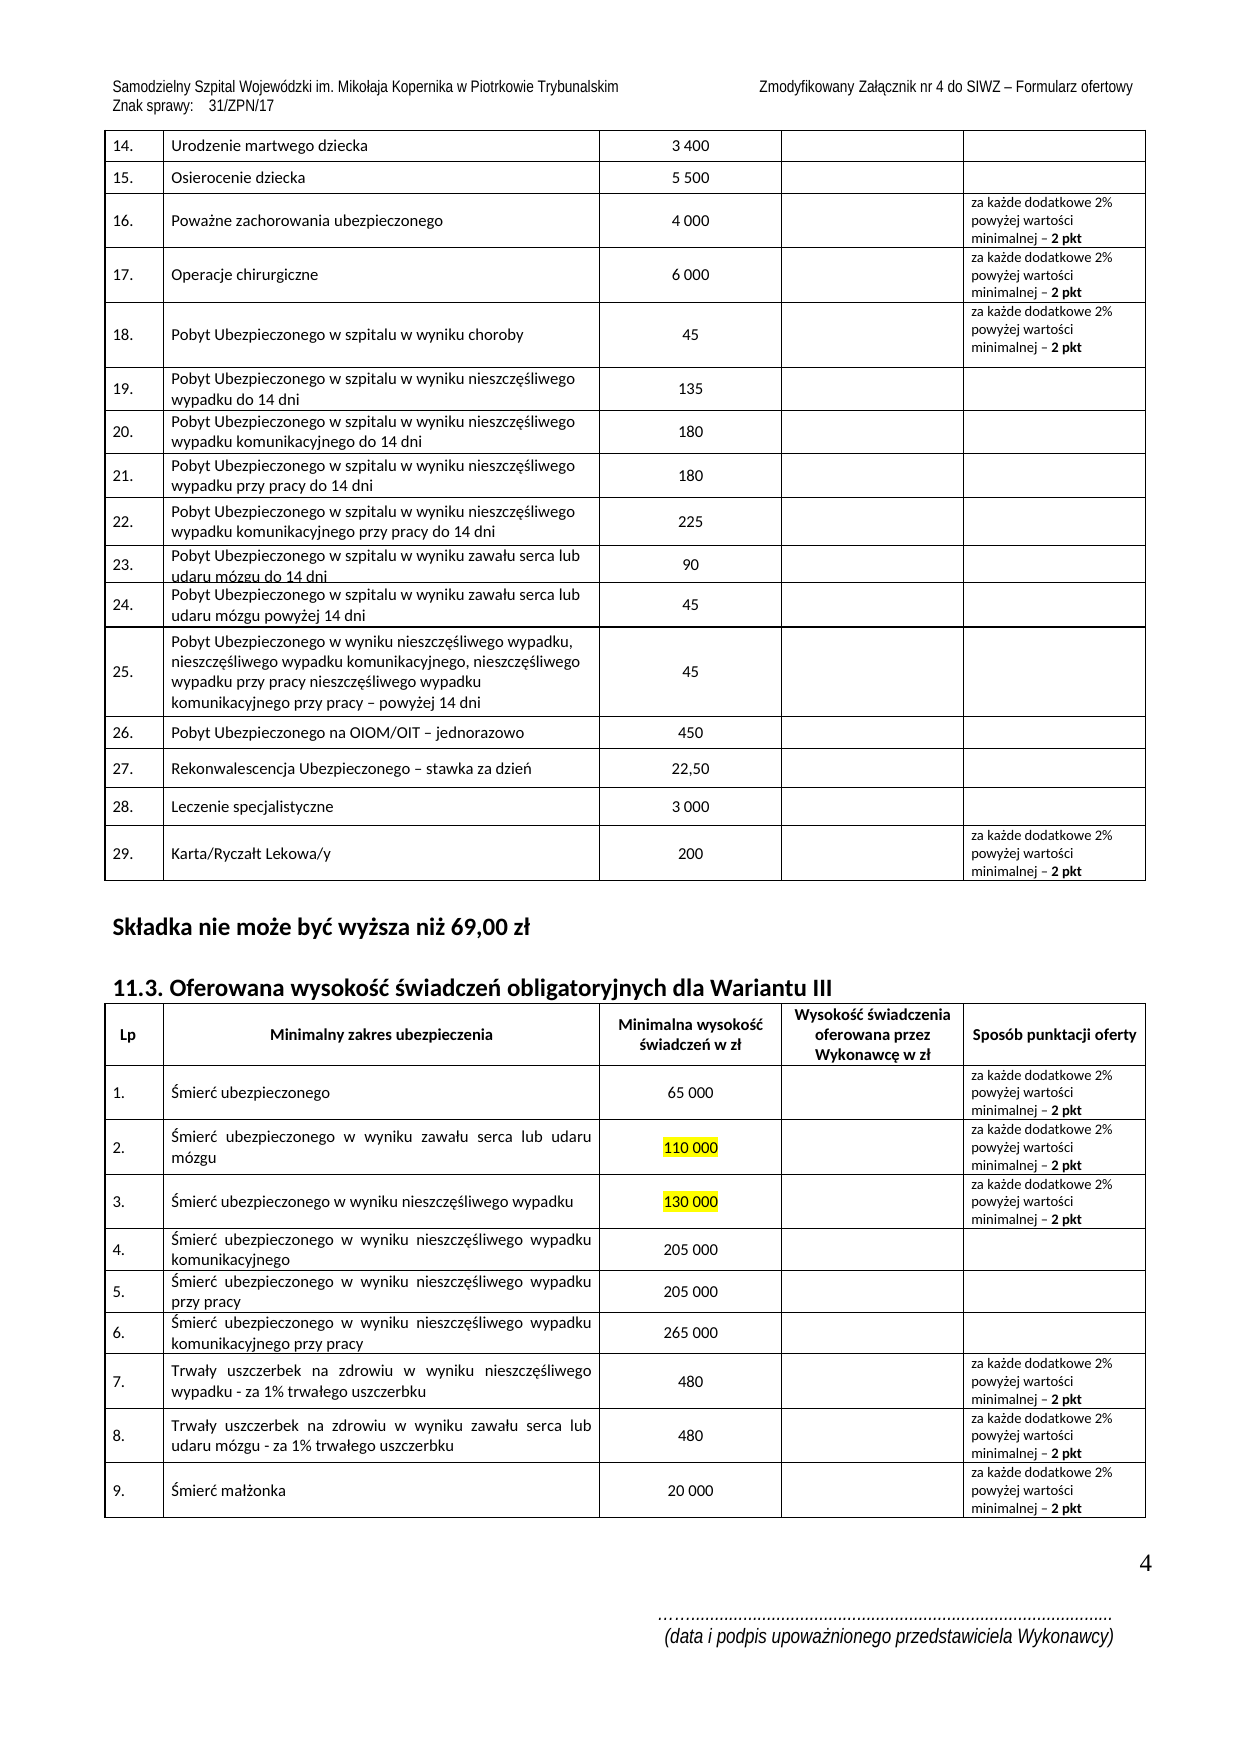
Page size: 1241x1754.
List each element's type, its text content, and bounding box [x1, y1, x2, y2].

table_cell Śmierć ubezpieczonego w wyniku nieszczęśliwego wypadku [164, 1175, 599, 1228]
table_cell [964, 368, 1145, 410]
table_cell [964, 411, 1145, 452]
table_header Sposób punktacji oferty [964, 1004, 1145, 1065]
table_cell [782, 1463, 963, 1517]
table_cell 65 000 [600, 1066, 781, 1119]
table_cell Operacje chirurgiczne [164, 248, 599, 302]
table_cell [782, 1120, 963, 1174]
table_cell 29. [106, 826, 163, 880]
table_cell 45 [600, 303, 781, 367]
table_cell [782, 788, 963, 825]
table_cell [782, 411, 963, 452]
table_cell [106, 1409, 163, 1462]
table_cell za każde dodatkowe 2% powyżej wartości minimalnej – 2 pkt [964, 1175, 1145, 1228]
table_cell 450 [600, 717, 781, 748]
table_cell Śmierć małżonka [164, 1463, 599, 1517]
table_cell Pobyt Ubezpieczonego na OIOM/OIT – jednorazowo [164, 717, 599, 748]
table_cell [782, 131, 963, 161]
table_cell 90 [600, 546, 781, 582]
table_cell Śmierć ubezpieczonego w wyniku nieszczęśliwego wypadku przy pracy [164, 1271, 599, 1312]
table_cell [964, 1271, 1145, 1312]
table_cell Poważne zachorowania ubezpieczonego [164, 194, 599, 247]
table_cell 110 000 [600, 1120, 781, 1174]
table_cell 26. [106, 717, 163, 748]
table_cell [964, 1313, 1145, 1353]
table_cell [106, 1066, 163, 1119]
table_cell [782, 546, 963, 582]
table_cell 18. [106, 303, 163, 367]
table_cell Pobyt Ubezpieczonego w szpitalu w wyniku nieszczęśliwego wypadku przy pracy do 14 dni [164, 454, 599, 497]
table_cell [782, 717, 963, 748]
table_cell 3 000 [600, 788, 781, 825]
table_cell 19. [106, 368, 163, 410]
table_cell [106, 1463, 163, 1517]
table_cell Osierocenie dziecka [164, 162, 599, 193]
table_cell [782, 1066, 963, 1119]
table_cell [964, 788, 1145, 825]
table_cell za każde dodatkowe 2% powyżej wartości minimalnej – 2 pkt [964, 1354, 1145, 1408]
table_cell 480 [600, 1354, 781, 1408]
table_cell 45 [600, 628, 781, 716]
table_cell Pobyt Ubezpieczonego w szpitalu w wyniku nieszczęśliwego wypadku komunikacyjnego do 14 dni [164, 411, 599, 452]
table_cell [964, 628, 1145, 716]
table_cell 3 400 [600, 131, 781, 161]
table_cell [782, 194, 963, 247]
table_cell [106, 1120, 163, 1174]
table_cell Pobyt Ubezpieczonego w szpitalu w wyniku nieszczęśliwego wypadku komunikacyjnego przy pracy do 14 dni [164, 498, 599, 544]
table_cell Pobyt Ubezpieczonego w szpitalu w wyniku zawału serca lub udaru mózgu powyżej 14 dni [164, 583, 599, 626]
table_cell 480 [600, 1409, 781, 1462]
table_cell [782, 454, 963, 497]
table_cell 5 500 [600, 162, 781, 193]
table_cell za każde dodatkowe 2% powyżej wartości minimalnej – 2 pkt [964, 1120, 1145, 1174]
table_cell Pobyt Ubezpieczonego w szpitalu w wyniku nieszczęśliwego wypadku do 14 dni [164, 368, 599, 410]
table_cell Urodzenie martwego dziecka [164, 131, 599, 161]
table_cell 24. [106, 583, 163, 626]
table_cell 4 000 [600, 194, 781, 247]
table_cell 22,50 [600, 749, 781, 787]
table_cell [782, 368, 963, 410]
table_cell [106, 1175, 163, 1228]
table_cell [782, 583, 963, 626]
table_cell [782, 1271, 963, 1312]
table_cell Śmierć ubezpieczonego w wyniku zawału serca lub udaru mózgu [164, 1120, 599, 1174]
table_cell [782, 162, 963, 193]
table_cell [964, 498, 1145, 544]
table_cell [782, 498, 963, 544]
table_cell [782, 1229, 963, 1270]
table_cell 180 [600, 411, 781, 452]
table_cell [964, 454, 1145, 497]
table_cell Pobyt Ubezpieczonego w szpitalu w wyniku zawału serca lub udaru mózgu do 14 dni [164, 546, 599, 582]
table_cell 22. [106, 498, 163, 544]
table_cell [106, 1313, 163, 1353]
table_cell [106, 1229, 163, 1270]
text Składka nie może być wyższa niż 69,00 zł [112, 911, 1152, 942]
table_cell [964, 1229, 1145, 1270]
table_cell 130 000 [600, 1175, 781, 1228]
table_cell 20. [106, 411, 163, 452]
table_cell 23. [106, 546, 163, 582]
table_cell Śmierć ubezpieczonego w wyniku nieszczęśliwego wypadku komunikacyjnego przy pracy [164, 1313, 599, 1353]
table_header Minimalna wysokość świadczeń w zł [600, 1004, 781, 1065]
table_cell Śmierć ubezpieczonego [164, 1066, 599, 1119]
text 11.3. Oferowana wysokość świadczeń obligatoryjnych dla Wariantu III [112, 972, 1152, 1003]
table_cell 6 000 [600, 248, 781, 302]
table_cell Leczenie specjalistyczne [164, 788, 599, 825]
table_cell [782, 248, 963, 302]
table_header Lp [106, 1004, 163, 1065]
table_cell [782, 1354, 963, 1408]
table_header Wysokość świadczenia oferowana przez Wykonawcę w zł [782, 1004, 963, 1065]
table_cell 21. [106, 454, 163, 497]
table_cell Trwały uszczerbek na zdrowiu w wyniku zawału serca lub udaru mózgu - za 1% trwałego uszczerbku [164, 1409, 599, 1462]
table_cell [782, 1313, 963, 1353]
table_cell za każde dodatkowe 2% powyżej wartości minimalnej – 2 pkt [964, 1066, 1145, 1119]
table_cell 200 [600, 826, 781, 880]
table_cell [964, 1463, 1145, 1517]
table_cell Trwały uszczerbek na zdrowiu w wyniku nieszczęśliwego wypadku - za 1% trwałego uszczerbku [164, 1354, 599, 1408]
table_cell 20 000 [600, 1463, 781, 1517]
table_cell 27. [106, 749, 163, 787]
table_cell [782, 749, 963, 787]
table_cell za każde dodatkowe 2% powyżej wartości minimalnej – 2 pkt [964, 826, 1145, 880]
table_cell [964, 546, 1145, 582]
table_cell 25. [106, 628, 163, 716]
table_header Minimalny zakres ubezpieczenia [164, 1004, 599, 1065]
table_cell Śmierć ubezpieczonego w wyniku nieszczęśliwego wypadku komunikacyjnego [164, 1229, 599, 1270]
table_cell [106, 1271, 163, 1312]
table_cell 45 [600, 583, 781, 626]
table_cell [106, 1354, 163, 1408]
table_cell [782, 1409, 963, 1462]
table_cell 205 000 [600, 1271, 781, 1312]
table_cell [964, 162, 1145, 193]
table_cell 265 000 [600, 1313, 781, 1353]
table_cell [106, 194, 163, 247]
table_cell za każde dodatkowe 2% powyżej wartości minimalnej – 2 pkt [964, 303, 1145, 367]
table_cell Rekonwalescencja Ubezpieczonego – stawka za dzień [164, 749, 599, 787]
table_cell [964, 749, 1145, 787]
table_cell [782, 303, 963, 367]
table_cell [964, 131, 1145, 161]
table_cell [106, 248, 163, 302]
table_cell 135 [600, 368, 781, 410]
table_cell [782, 1175, 963, 1228]
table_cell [964, 194, 1145, 247]
table_cell 205 000 [600, 1229, 781, 1270]
table_cell [782, 628, 963, 716]
table_cell za każde dodatkowe 2% powyżej wartości minimalnej – 2 pkt [964, 248, 1145, 302]
table_cell Karta/Ryczałt Lekowa/y [164, 826, 599, 880]
table_cell [106, 131, 163, 161]
table_cell Pobyt Ubezpieczonego w szpitalu w wyniku choroby [164, 303, 599, 367]
table_cell 225 [600, 498, 781, 544]
table_cell [106, 162, 163, 193]
table_cell Pobyt Ubezpieczonego w wyniku nieszczęśliwego wypadku, nieszczęśliwego wypadku komunikacyjnego, nieszczęśliwego wypadku przy pracy nieszczęśliwego wypadku komunikacyjnego przy pracy – powyżej 14 dni [164, 628, 599, 716]
table_cell [964, 717, 1145, 748]
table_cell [964, 1409, 1145, 1462]
table_cell 180 [600, 454, 781, 497]
table_cell 28. [106, 788, 163, 825]
table_cell [782, 826, 963, 880]
table_cell [964, 583, 1145, 626]
